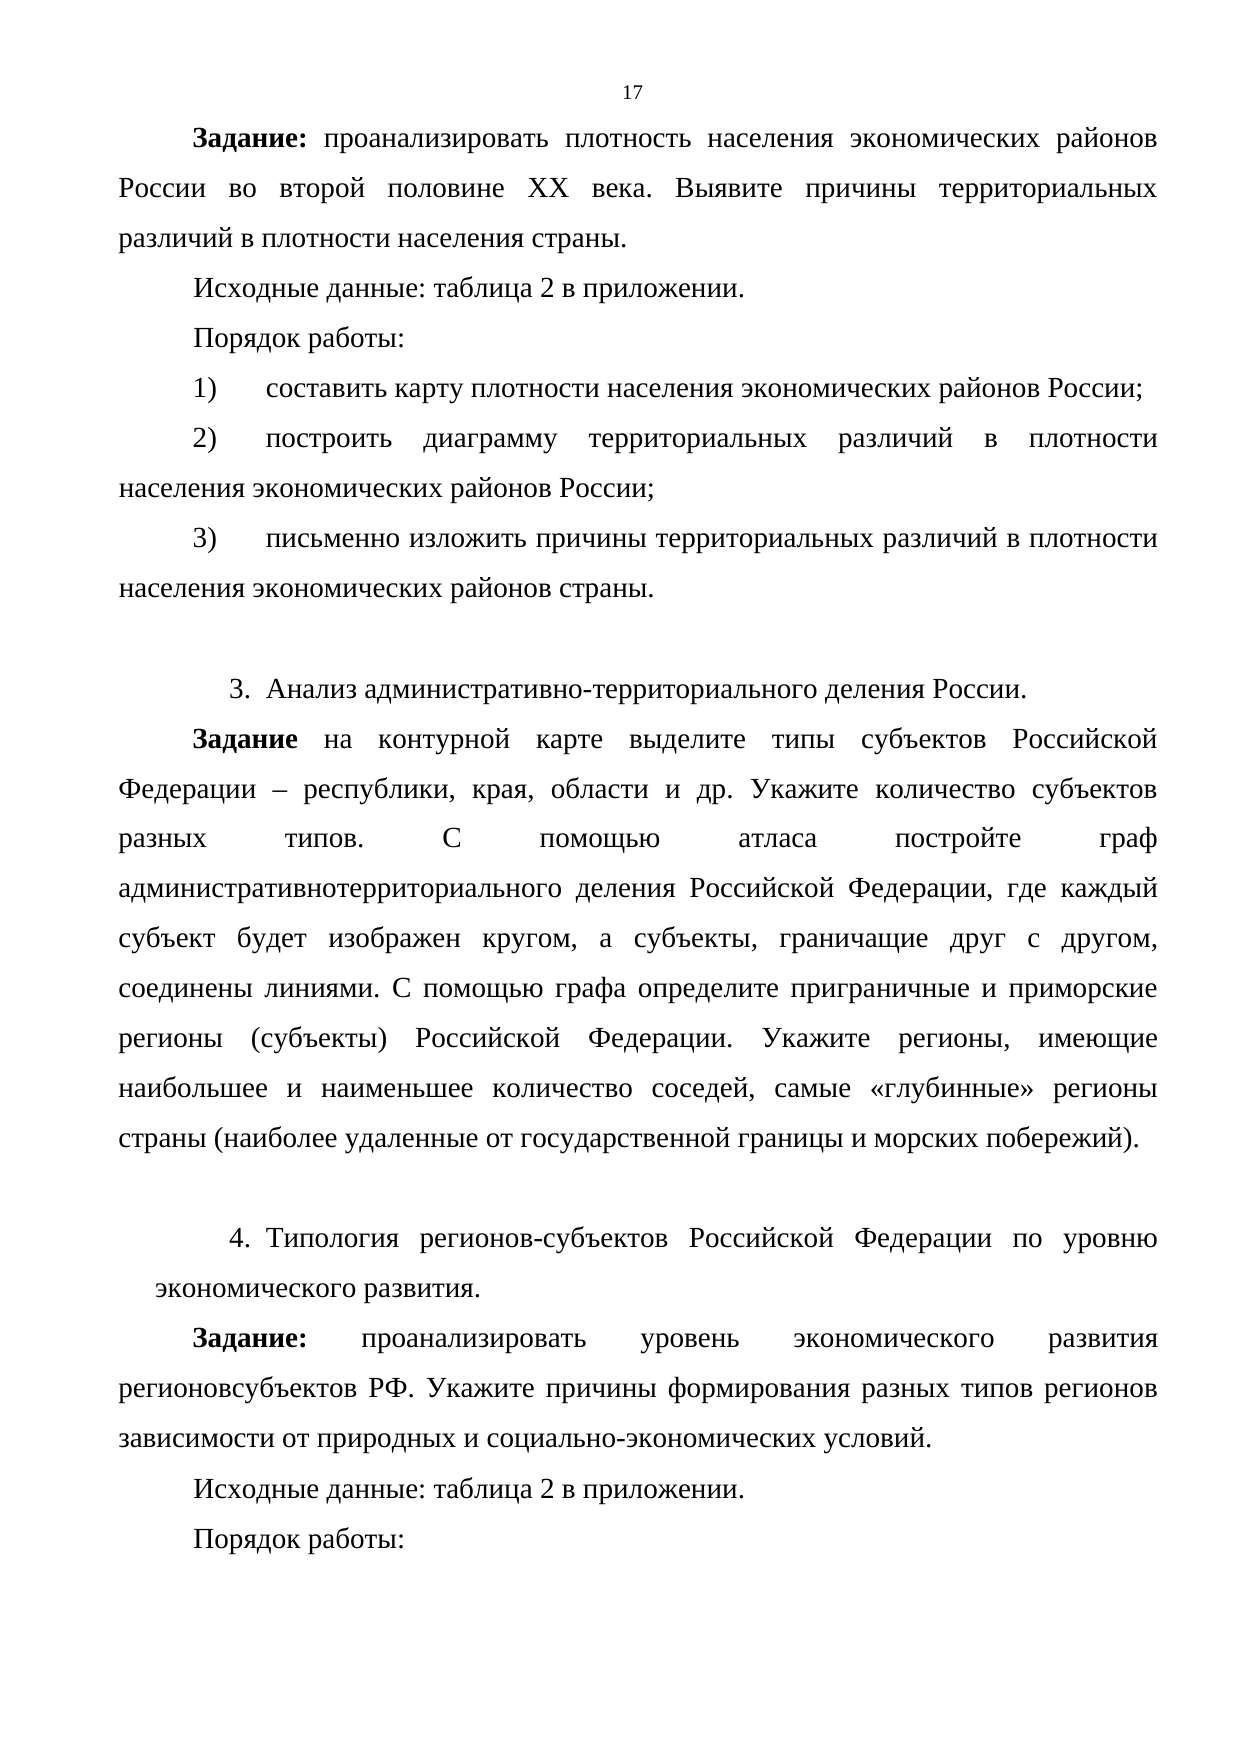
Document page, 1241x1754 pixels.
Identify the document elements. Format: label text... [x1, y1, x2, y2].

text Порядок работы: [193, 320, 1158, 354]
text Задание на контурной карте выделите типы субъектов Российской Федерации – республики, края, области и др. Укажите количество субъектов разных типов. С помощью атласа постройте граф административнотерриториального деления Российской Федерации, где каждый субъект будет изображен кругом, а субъекты, граничащие друг с другом, соединены линиями. С помощью графа определите приграничные и приморские регионы (субъекты) Российской Федерации. Укажите регионы, имеющие наибольшее и наименьшее количество соседей, самые «глубинные» регионы страны (наиболее удаленные от государственной границы и морских побережий). [118, 721, 1158, 1153]
list Типология регионов-субъектов Российской Федерации по уровню экономического развития. [155, 1220, 1158, 1304]
list составить карту плотности населения экономических районов России; [118, 370, 1158, 404]
list Анализ административно-территориального деления России. [155, 671, 1158, 704]
text Задание: проанализировать уровень экономического развития регионовсубъектов РФ. Укажите причины формирования разных типов регионов зависимости от природных и социально-экономических условий. [118, 1321, 1158, 1454]
list построить диаграмму территориальных различий в плотности населения экономических районов России; [118, 420, 1158, 504]
text Порядок работы: [193, 1521, 1158, 1554]
text Задание: проанализировать плотность населения экономических районов России во второй половине ХХ века. Выявите причины территориальных различий в плотности населения страны. [118, 120, 1158, 254]
text Исходные данные: таблица 2 в приложении. [193, 271, 1158, 304]
text Исходные данные: таблица 2 в приложении. [193, 1471, 1158, 1504]
list письменно изложить причины территориальных различий в плотности населения экономических районов страны. [118, 521, 1158, 604]
